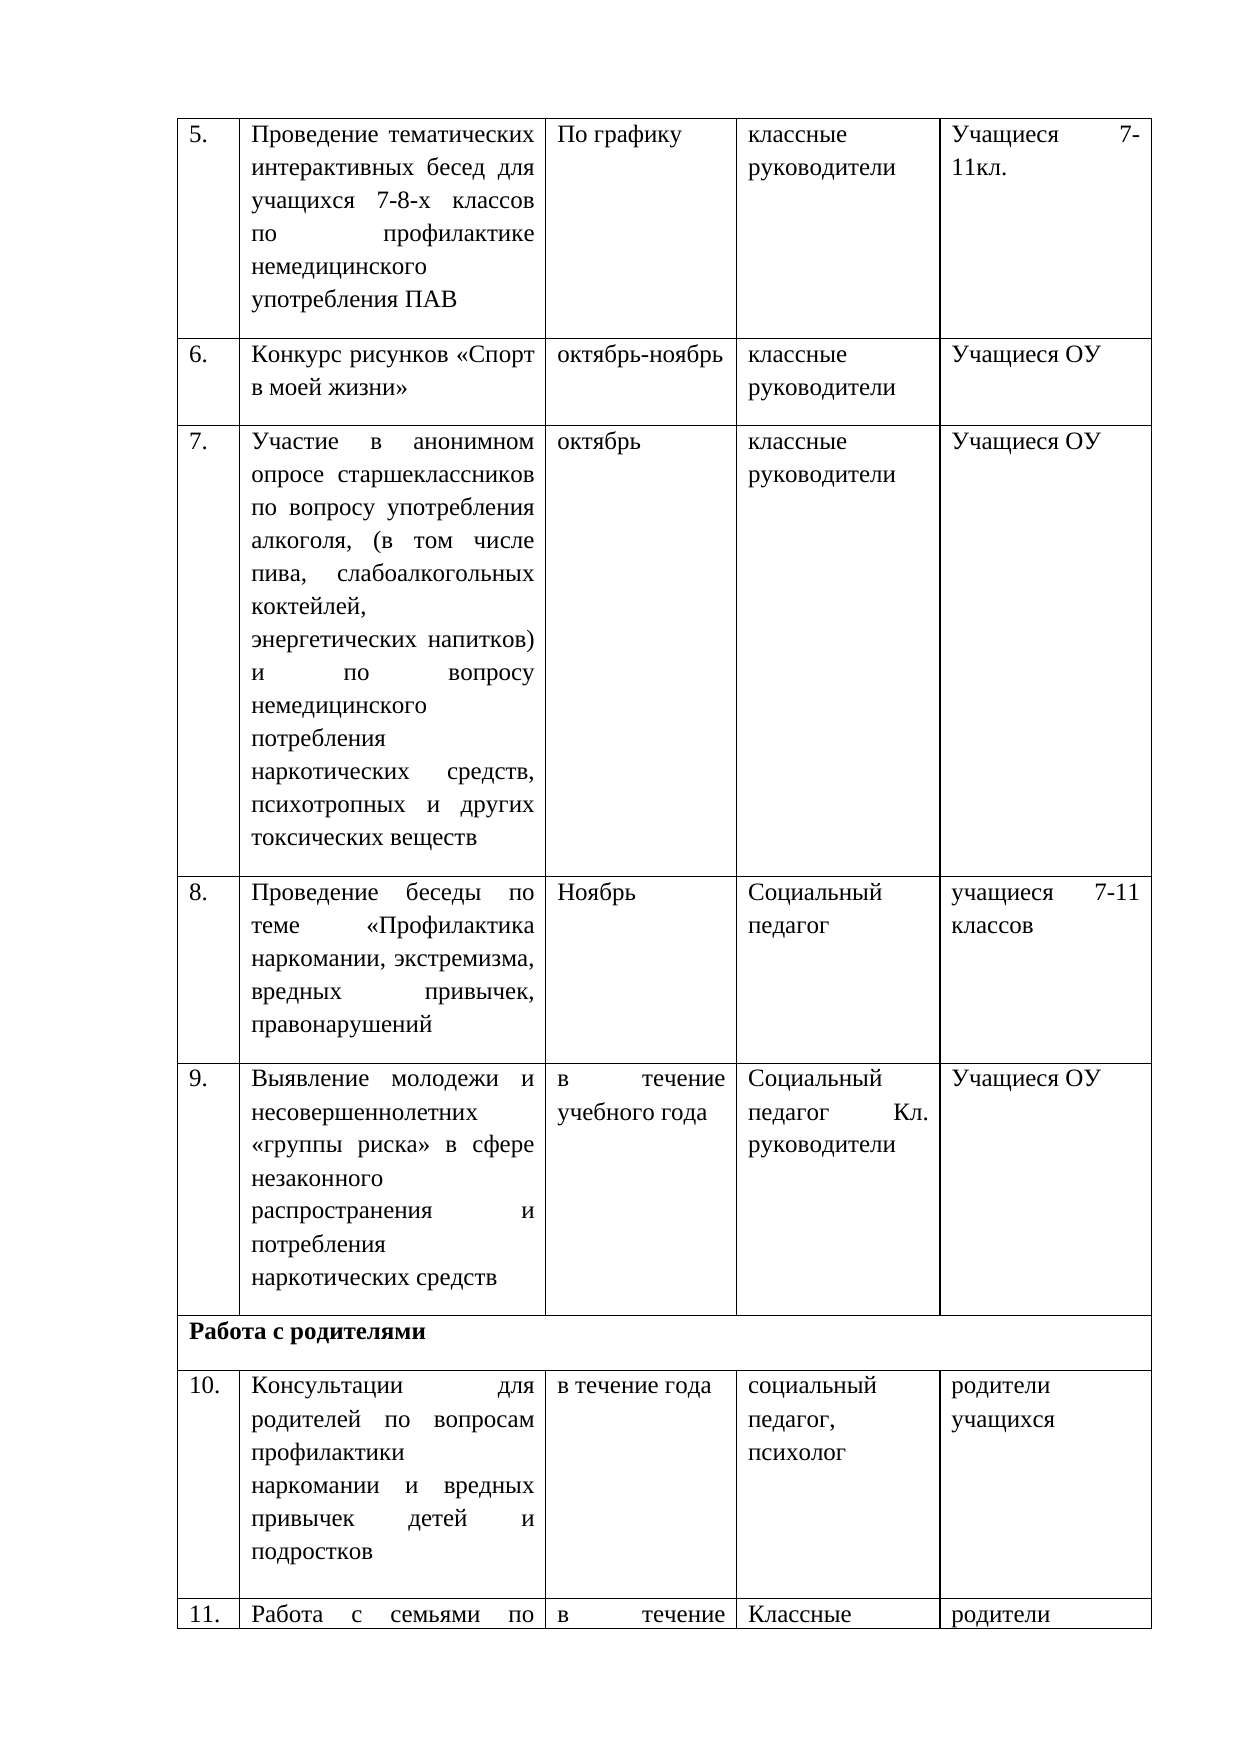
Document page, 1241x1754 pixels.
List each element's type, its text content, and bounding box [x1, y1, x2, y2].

table_cell 6. [178, 339, 239, 425]
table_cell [737, 119, 939, 338]
table_cell классные руководители [737, 426, 939, 876]
table_cell Работа с родителями [178, 1316, 1151, 1369]
table_cell родители учащихся [941, 1371, 1151, 1598]
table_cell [737, 1599, 939, 1628]
table_cell родители учащихся [941, 1599, 1151, 1628]
table_cell Участие в анонимном опросе старшеклассников по вопросу употребления алкоголя, (в том числе пива, слабоалкогольных коктейлей, энергетических напитков) и по вопросу немедицинского потребления наркотических средств, психотропных и других токсических веществ [240, 426, 545, 876]
table_cell Проведение тематических интерактивных бесед для учащихся 7-8-х классов по профилактике немедицинского употребления ПАВ [240, 119, 545, 338]
table_cell октябрь-ноябрь [546, 339, 736, 425]
table_cell 5. [178, 119, 239, 338]
table_cell в течение учебного года [546, 1064, 736, 1315]
table_cell Конкурс рисунков «Спорт в моей жизни» [240, 339, 545, 425]
table_cell учащиеся 7-11 классов [941, 877, 1151, 1062]
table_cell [240, 1599, 545, 1628]
table_cell Учащиеся 7-11кл. [941, 119, 1151, 338]
table_cell Выявление молодежи и несовершеннолетних «группы риска» в сфере незаконного распространения и потребления наркотических средств [240, 1064, 545, 1315]
table_cell Ноябрь [546, 877, 736, 1062]
table_cell октябрь [546, 426, 736, 876]
table_cell социальный педагог, психолог [737, 1371, 939, 1598]
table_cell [546, 1599, 736, 1628]
table_cell Социальный педагог Кл. руководители [737, 1064, 939, 1315]
table_cell Социальный педагог [737, 877, 939, 1062]
table_cell Консультации для родителей по вопросам профилактики наркомании и вредных привычек детей и подростков [240, 1371, 545, 1598]
table_cell Учащиеся ОУ [941, 1064, 1151, 1315]
table_cell классные руководители [737, 339, 939, 425]
table_cell 8. [178, 877, 239, 1062]
table_cell Учащиеся ОУ [941, 426, 1151, 876]
table_cell Проведение беседы по теме «Профилактика наркомании, экстремизма, вредных привычек, правонарушений [240, 877, 545, 1062]
table_cell По графику [546, 119, 736, 338]
table_cell 9. [178, 1064, 239, 1315]
table_cell 7. [178, 426, 239, 876]
table_cell Учащиеся ОУ [941, 339, 1151, 425]
table_cell в течение года [546, 1371, 736, 1598]
table_cell 11. [178, 1599, 239, 1628]
table_cell 10. [178, 1371, 239, 1598]
